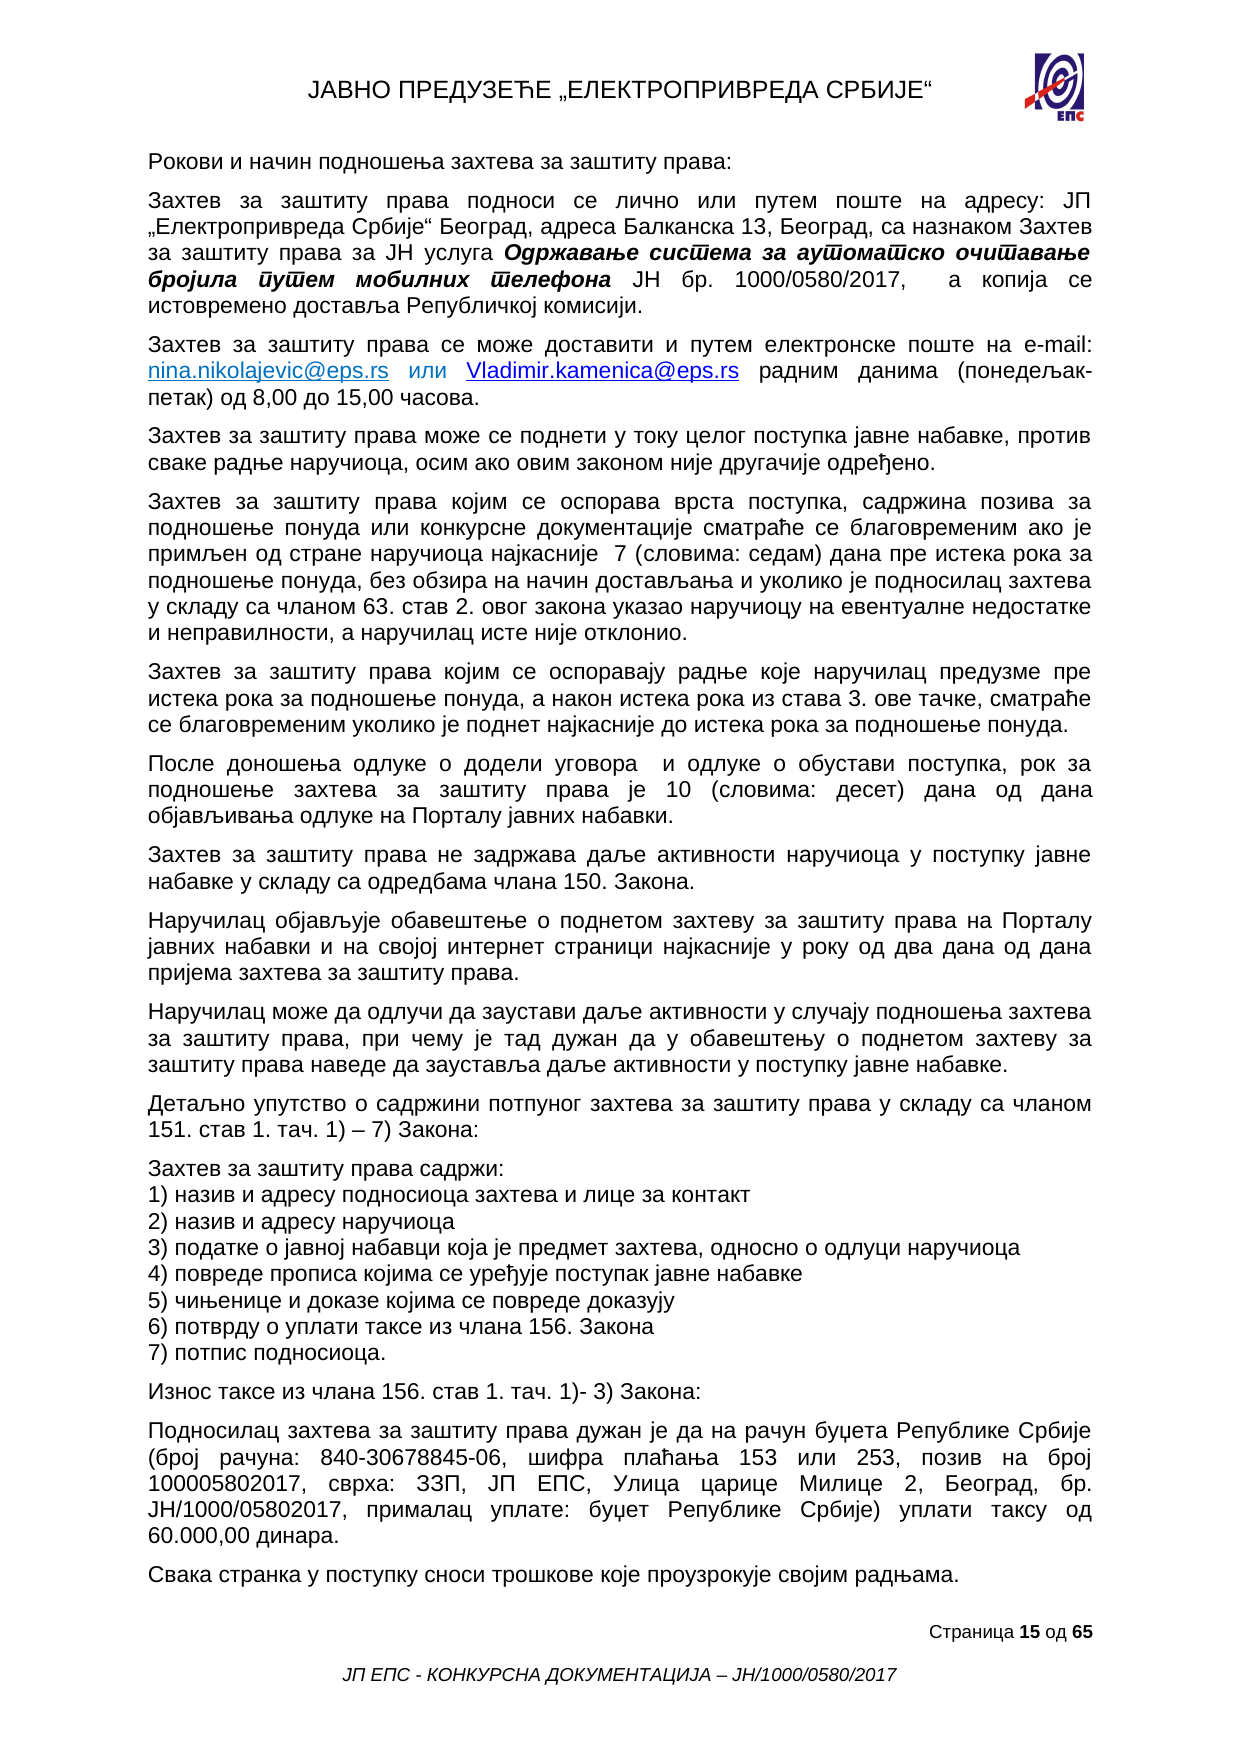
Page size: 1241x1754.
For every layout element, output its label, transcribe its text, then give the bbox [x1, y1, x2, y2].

text 7) потпис подносиоца. [148, 1339, 1092, 1366]
text Наручилац може да одлучи да заустави даље активности у случају подношења захтева за заштиту права, при чему је тад дужан да у обавештењу о поднетом захтеву за заштиту права наведе да зауставља даље активности у поступку јавне набавке. [148, 998, 1092, 1077]
text 3) податке о јавној набавци која је предмет захтева, односно о одлуци наручиоца [148, 1234, 1092, 1260]
text После доношења одлуке о додели уговора и одлуке о обустави поступка, рок за подношење захтева за заштиту права је 10 (словима: десет) дана од дана објављивања одлуке на Порталу јавних набавки. [148, 750, 1092, 829]
picture [1017, 49, 1092, 128]
text Захтев за заштиту права којим се оспоравају радње које наручилац предузме пре истека рока за подношење понуда, а након истека рока из става 3. ове тачке, сматраће се благовременим уколико је поднет најкасније до истека рока за подношење понуда. [148, 658, 1092, 737]
text Захтев за заштиту права не задржава даље активности наручиоца у поступку јавне набавке у складу са одредбама члана 150. Закона. [148, 841, 1092, 894]
text Захтев за заштиту права може се поднети у току целог поступка јавне набавке, против сваке радње наручиоца, осим ако овим законом није другачије одређено. [148, 422, 1092, 475]
text Захтев за заштиту права се може доставити и путем електронске поште на e-mail: nina.nikolajevic@eps.rs или Vladimir.kamenica@eps.rs радним данима (понедељак-петак) од 8,00 до 15,00 часова. [148, 331, 1092, 410]
text Рокови и начин подношења захтева за заштиту права: [148, 148, 1092, 174]
text 5) чињенице и доказе којима се повреде доказују [148, 1287, 1092, 1313]
text Подносилац захтева за заштиту права дужан је да на рачун буџета Републике Србије (број рачуна: 840-30678845-06, шифра плаћања 153 или 253, позив на број 100005802017, сврха: ЗЗП, ЈП ЕПС, Улица царице Милице 2, Београд, бр. ЈН/1000/05802017, прималац уплате: буџет Републике Србије) уплати таксу од 60.000,00 динара. [148, 1417, 1092, 1549]
text 4) повреде прописа којима се уређује поступак јавне набавке [148, 1260, 1092, 1287]
text 6) потврду о уплати таксе из члана 156. Закона [148, 1313, 1092, 1339]
text Захтев за заштиту права садржи: [148, 1155, 1092, 1181]
text Детаљно упутство о садржини потпуног захтева за заштиту права у складу са чланом 151. став 1. тач. 1) – 7) Закона: [148, 1090, 1092, 1142]
text Свака странка у поступку сноси трошкове које проузрокује својим радњама. [148, 1561, 1092, 1588]
text 2) назив и адресу наручиоца [148, 1208, 1092, 1234]
text Захтев за заштиту права подноси се лично или путем поште на адресу: ЈП „Електропривреда Србије“ Београд, адреса Балканска 13, Београд, са назнаком Захтев за заштиту права за ЈН услуга Одржавање система за аутоматско очитавање бројила путем мобилних телефона ЈН бр. 1000/0580/2017, а копија се истовремено доставља Републичкој комисији. [148, 187, 1092, 318]
text Наручилац објављује обавештење о поднетом захтеву за заштиту права на Порталу јавних набавки и на својој интернет страници најкасније у року од два дана од дана пријема захтева за заштиту права. [148, 907, 1092, 986]
text Захтев за заштиту права којим се оспорава врста поступка, садржина позива за подношење понуда или конкурсне документације сматраће се благовременим ако је примљен од стране наручиоца најкасније 7 (словима: седам) дана пре истека рока за подношење понуда, без обзира на начин достављања и уколико је подносилац захтева у складу са чланом 63. став 2. овог закона указао наручиоцу на евентуалне недостатке и неправилности, а наручилац исте није отклонио. [148, 488, 1092, 646]
text 1) назив и адресу подносиоца захтева и лице за контакт [148, 1181, 1092, 1208]
text Износ таксе из члана 156. став 1. тач. 1)- 3) Закона: [148, 1378, 1092, 1404]
